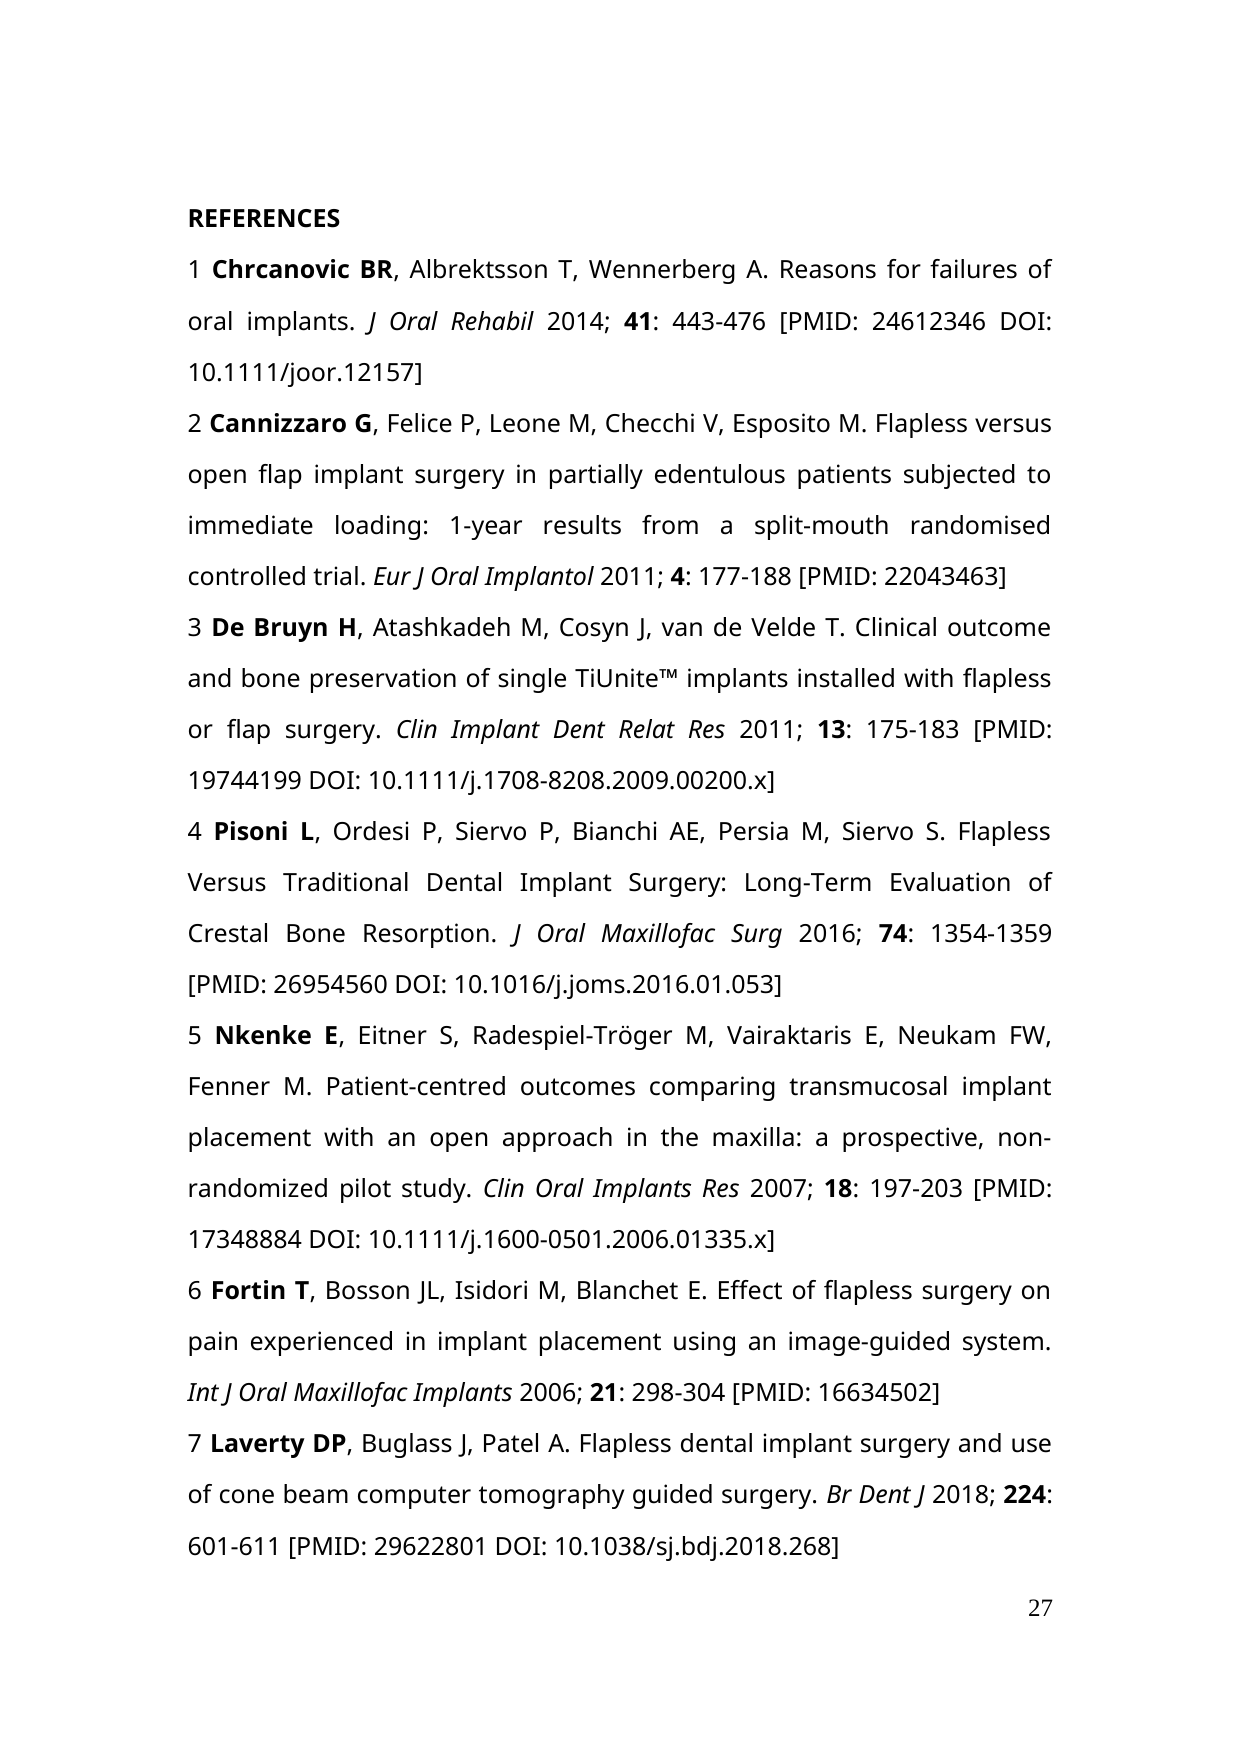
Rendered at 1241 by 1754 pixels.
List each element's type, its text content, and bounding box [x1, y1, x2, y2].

text 5 Nkenke E, Eitner S, Radespiel-Tröger M, Vairaktaris E, Neukam FW, Fenner M. Patient-centred outcomes comparing transmucosal implant placement with an open approach in the maxilla: a prospective, non-randomized pilot study. Clin Oral Implants Res 2007; 18: 197-203 [PMID: 17348884 DOI: 10.1111/j.1600-0501.2006.01335.x] [187, 1018, 1053, 1256]
text 1 Chrcanovic BR, Albrektsson T, Wennerberg A. Reasons for failures of oral implants. J Oral Rehabil 2014; 41: 443-476 [PMID: 24612346 DOI: 10.1111/joor.12157] [187, 252, 1053, 388]
text 2 Cannizzaro G, Felice P, Leone M, Checchi V, Esposito M. Flapless versus open flap implant surgery in partially edentulous patients subjected to immediate loading: 1-year results from a split-mouth randomised controlled trial. Eur J Oral Implantol 2011; 4: 177-188 [PMID: 22043463] [187, 405, 1053, 592]
text 3 De Bruyn H, Atashkadeh M, Cosyn J, van de Velde T. Clinical outcome and bone preservation of single TiUnite™ implants installed with flapless or flap surgery. Clin Implant Dent Relat Res 2011; 13: 175-183 [PMID: 19744199 DOI: 10.1111/j.1708-8208.2009.00200.x] [187, 609, 1053, 797]
text 6 Fortin T, Bosson JL, Isidori M, Blanchet E. Effect of flapless surgery on pain experienced in implant placement using an image-guided system. Int J Oral Maxillofac Implants 2006; 21: 298-304 [PMID: 16634502] [187, 1273, 1053, 1409]
text REFERENCES [187, 201, 1053, 235]
text 4 Pisoni L, Ordesi P, Siervo P, Bianchi AE, Persia M, Siervo S. Flapless Versus Traditional Dental Implant Surgery: Long-Term Evaluation of Crestal Bone Resorption. J Oral Maxillofac Surg 2016; 74: 1354-1359 [PMID: 26954560 DOI: 10.1016/j.joms.2016.01.053] [187, 813, 1053, 1001]
text 7 Laverty DP, Buglass J, Patel A. Flapless dental implant surgery and use of cone beam computer tomography guided surgery. Br Dent J 2018; 224: 601-611 [PMID: 29622801 DOI: 10.1038/sj.bdj.2018.268] [187, 1426, 1053, 1562]
